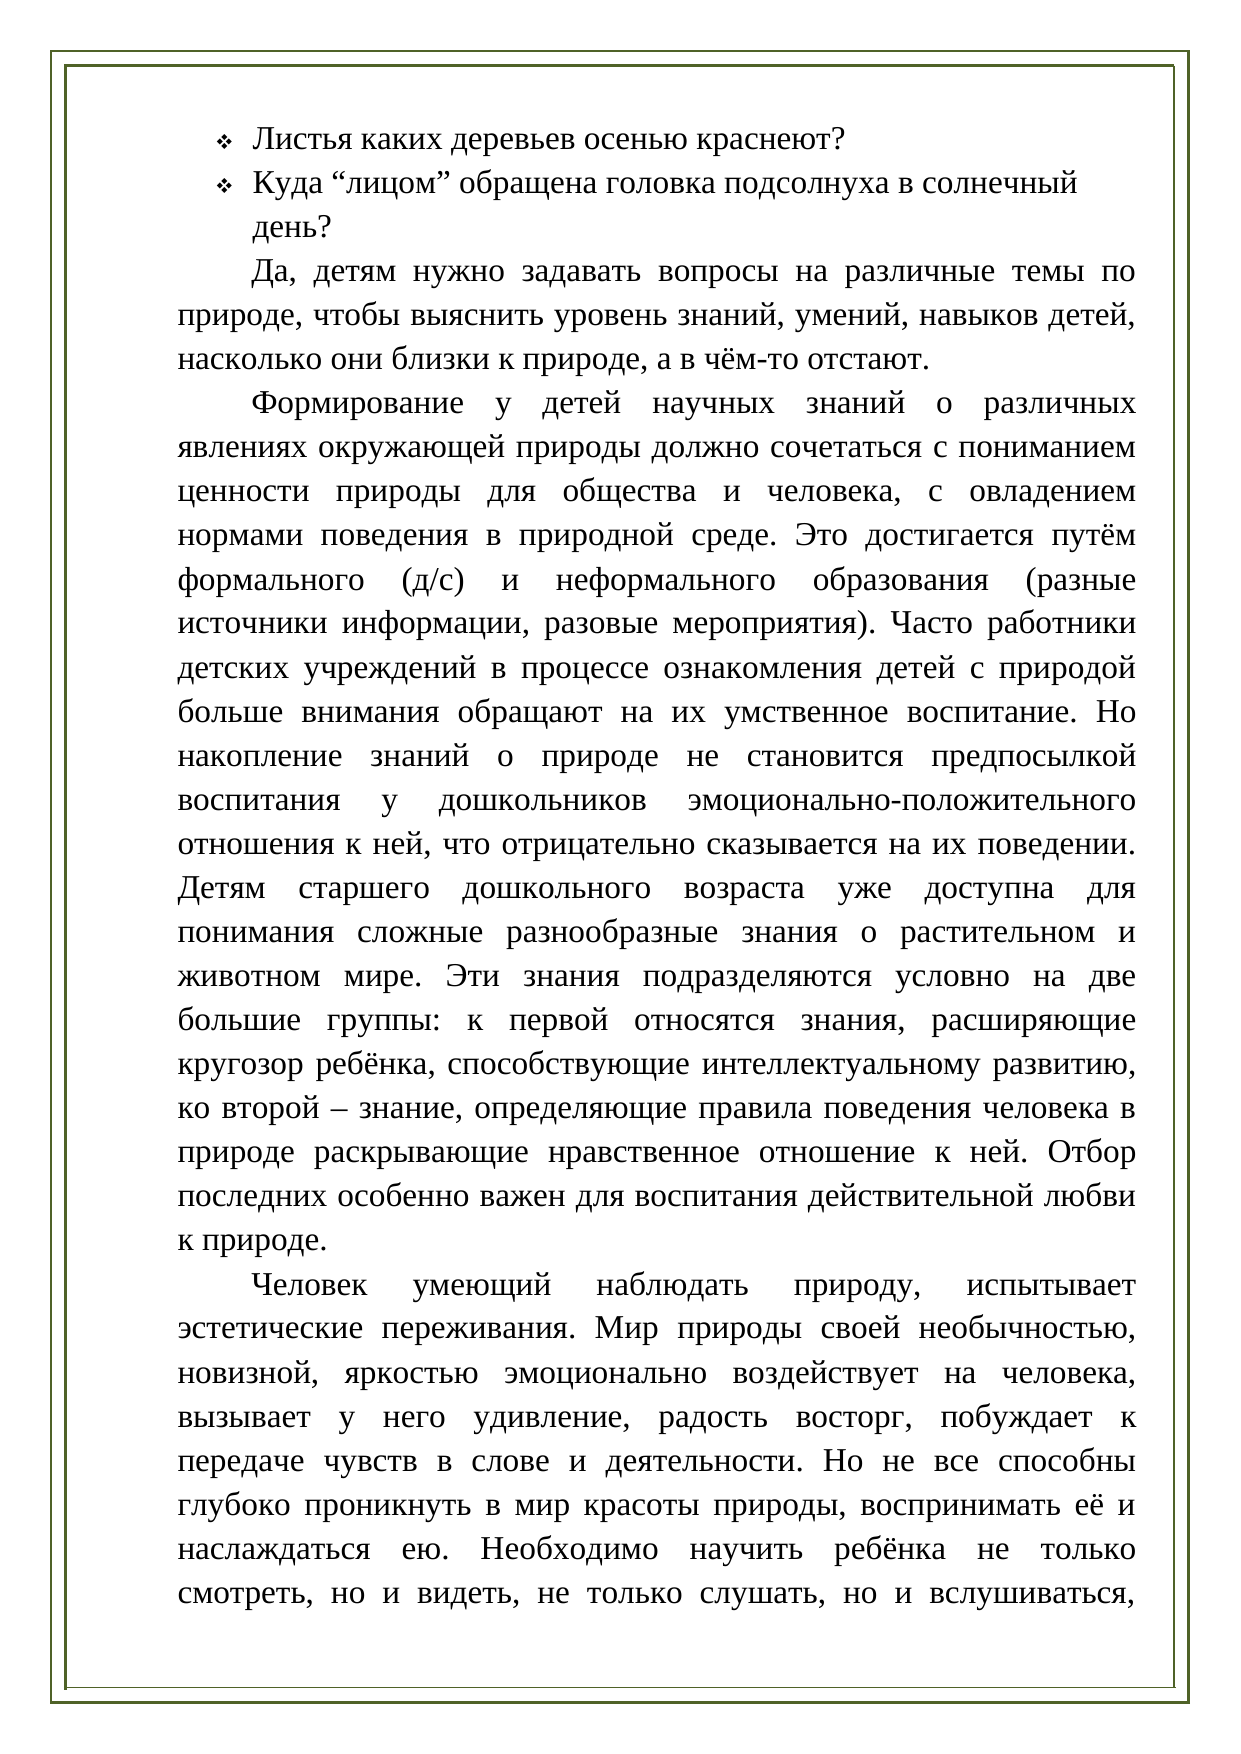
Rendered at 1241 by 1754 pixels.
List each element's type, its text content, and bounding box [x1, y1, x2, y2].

list Куда “лицом” обращена головка подсолнуха в солнечный день? [215, 162, 1137, 244]
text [177, 1264, 1137, 1611]
text Да, детям нужно задавать вопросы на различные темы по природе, чтобы выяснить уровень знаний, умений, навыков детей, насколько они близки к природе, а в чём-то отстают. [177, 250, 1137, 377]
text Формирование у детей научных знаний о различных явлениях окружающей природы должно сочетаться с пониманием ценности природы для общества и человека, с овладением нормами поведения в природной среде. Это достигается путём формального (д/с) и неформального образования (разные источники информации, разовые мероприятия). Часто работники детских учреждений в процессе ознакомления детей с природой больше внимания обращают на их умственное воспитание. Но накопление знаний о природе не становится предпосылкой воспитания у дошкольников эмоционально-положительного отношения к ней, что отрицательно сказывается на их поведении. Детям старшего дошкольного возраста уже доступна для понимания сложные разнообразные знания о растительном и животном мире. Эти знания подразделяются условно на две большие группы: к первой относятся знания, расширяющие кругозор ребёнка, способствующие интеллектуальному развитию, ко второй – знание, определяющие правила поведения человека в природе раскрывающие нравственное отношение к ней. Отбор последних особенно важен для воспитания действительной любви к природе. [177, 382, 1137, 1258]
list Листья каких деревьев осенью краснеют? [215, 118, 1137, 156]
